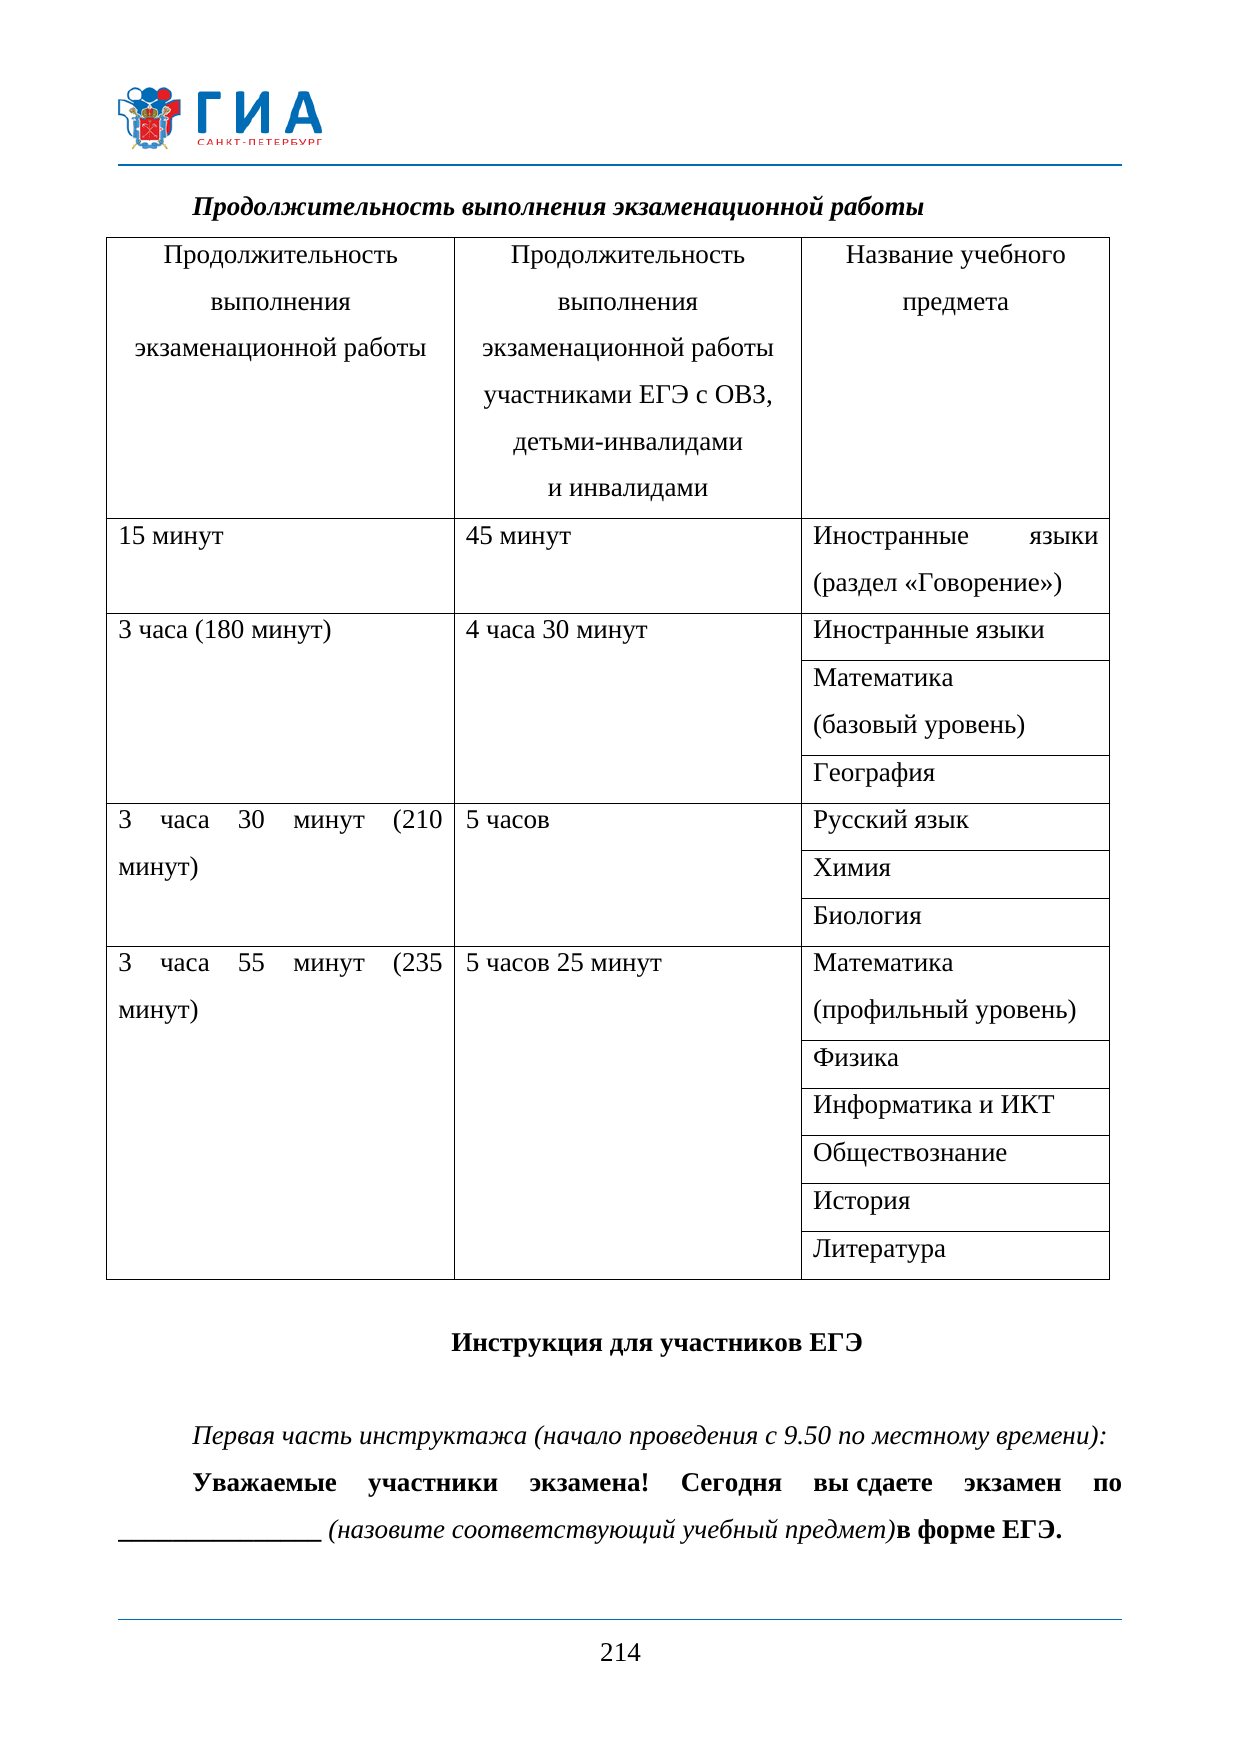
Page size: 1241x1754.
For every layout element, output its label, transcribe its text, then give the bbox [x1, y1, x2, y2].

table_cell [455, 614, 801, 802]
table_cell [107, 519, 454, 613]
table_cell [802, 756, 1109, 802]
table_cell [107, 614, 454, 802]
text Первая часть инструктажа (начало проведения с 9.50 по местному времени): [118, 1419, 1122, 1451]
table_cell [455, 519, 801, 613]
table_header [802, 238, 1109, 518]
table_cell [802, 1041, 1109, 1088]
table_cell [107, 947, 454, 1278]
text Продолжительность выполнения экзаменационной работы [118, 191, 1122, 222]
picture [118, 73, 322, 163]
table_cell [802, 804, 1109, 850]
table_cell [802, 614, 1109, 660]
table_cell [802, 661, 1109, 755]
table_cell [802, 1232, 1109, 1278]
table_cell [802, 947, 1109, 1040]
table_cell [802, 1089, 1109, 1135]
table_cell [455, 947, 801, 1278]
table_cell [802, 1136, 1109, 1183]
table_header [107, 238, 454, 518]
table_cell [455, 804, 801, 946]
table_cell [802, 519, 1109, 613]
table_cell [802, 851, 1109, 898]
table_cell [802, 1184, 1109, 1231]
text Инструкция для участников ЕГЭ [118, 1326, 1122, 1357]
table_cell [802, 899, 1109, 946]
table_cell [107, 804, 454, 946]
text Уважаемые участники экзамена! Сегодня вы сдаете экзамен по _______________ (назовите соответствующий учебный предмет)в форме ЕГЭ. [118, 1466, 1122, 1544]
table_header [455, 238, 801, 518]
